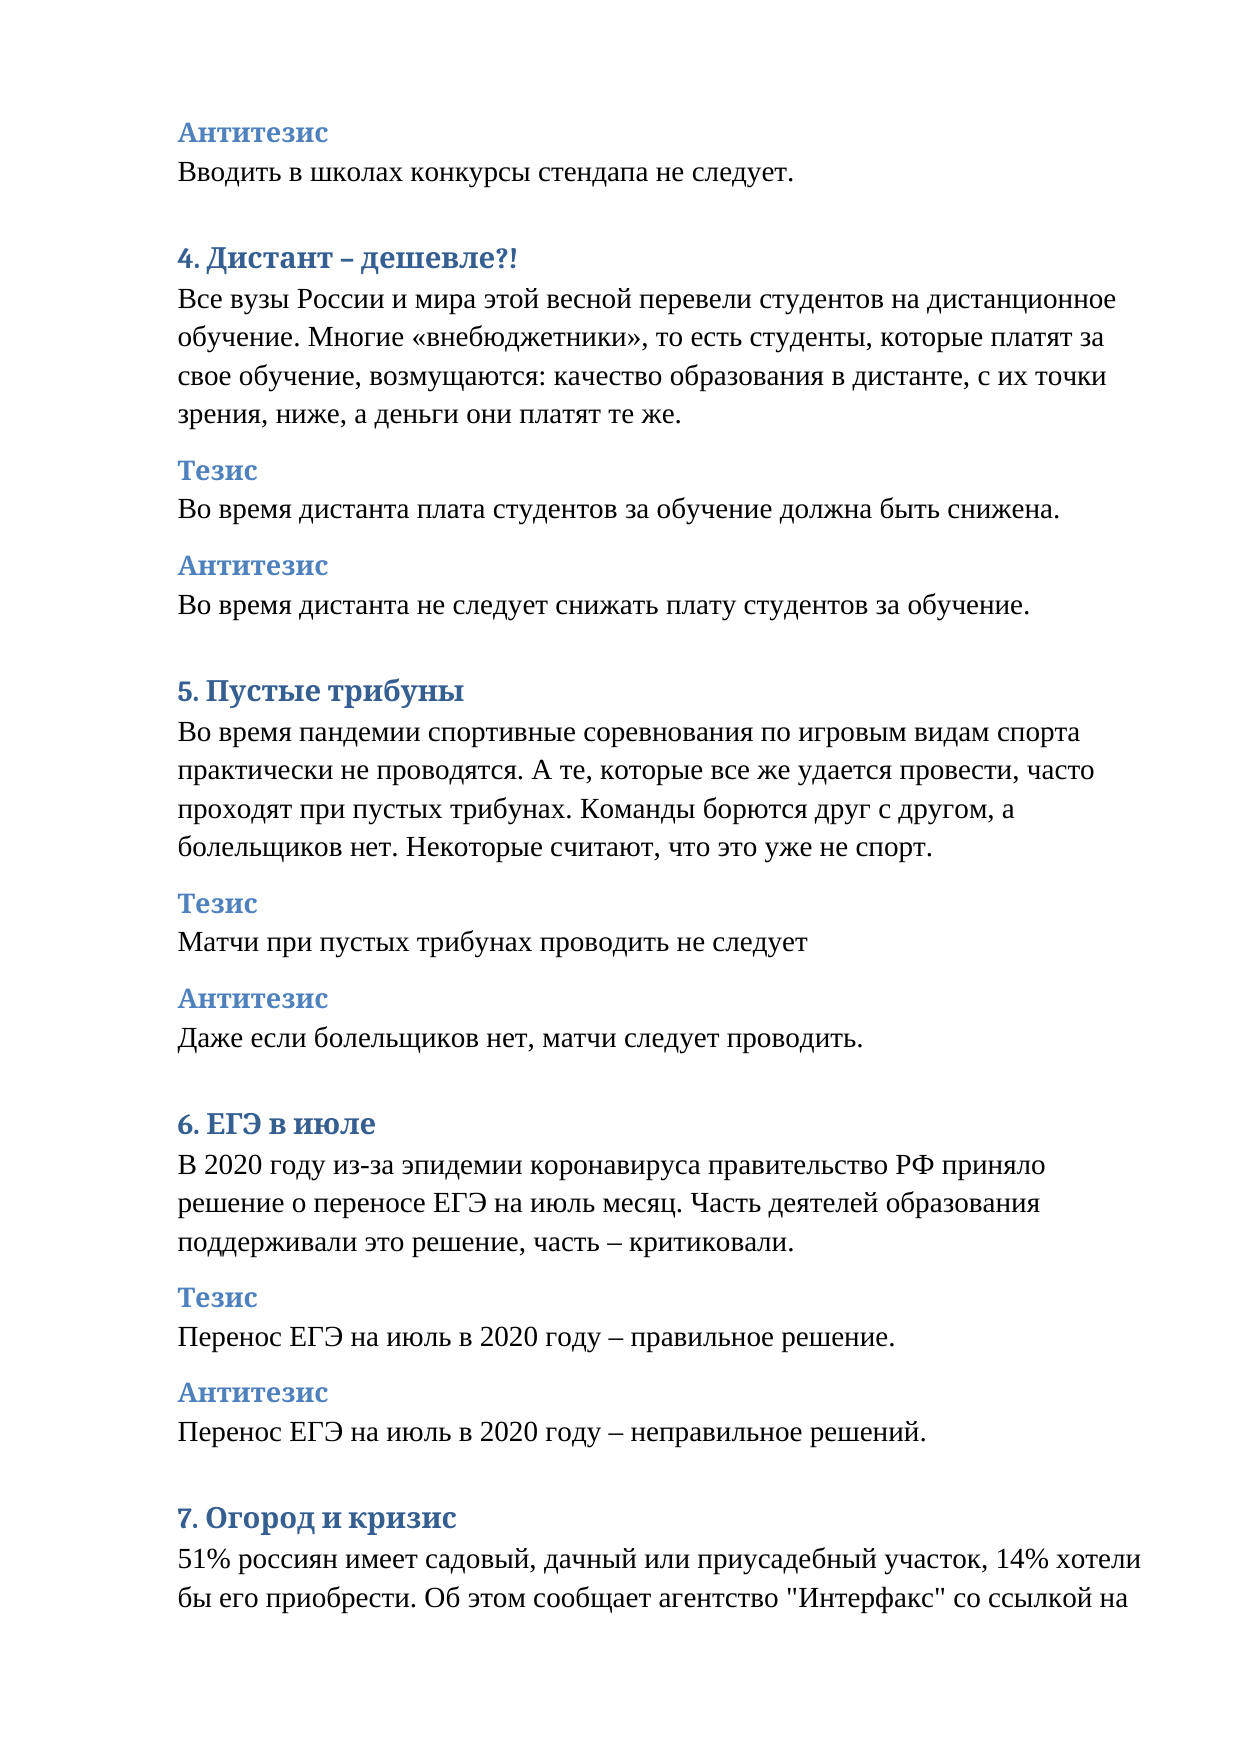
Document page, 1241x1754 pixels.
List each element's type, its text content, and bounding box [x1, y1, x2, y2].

subtitle Антитезис [177, 551, 1152, 582]
text Даже если болельщиков нет, матчи следует проводить. [177, 1020, 1152, 1053]
text Матчи при пустых трибунах проводить не следует [177, 924, 1152, 958]
subtitle Тезис [177, 1283, 1152, 1314]
subtitle Тезис [177, 889, 1152, 920]
text В 2020 году из-за эпидемии коронавируса правительство РФ приняло решение о переносе ЕГЭ на июль месяц. Часть деятелей образования поддерживали это решение, часть – критиковали. [177, 1147, 1152, 1257]
subtitle Тезис [177, 456, 1152, 487]
subtitle 5. Пустые трибуны [177, 675, 1152, 709]
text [177, 1541, 1152, 1613]
text Во время пандемии спортивные соревнования по игровым видам спорта практически не проводятся. А те, которые все же удается провести, часто проходят при пустых трибунах. Команды борются друг с другом, а болельщиков нет. Некоторые считают, что это уже не спорт. [177, 714, 1152, 863]
text Перенос ЕГЭ на июль в 2020 году – неправильное решений. [177, 1414, 1152, 1448]
subtitle 4. Дистант – дешевле?! [177, 242, 1152, 276]
text Вводить в школах конкурсы стендапа не следует. [177, 154, 1152, 187]
subtitle Антитезис [177, 984, 1152, 1015]
subtitle Антитезис [177, 1378, 1152, 1409]
subtitle 6. ЕГЭ в июле [177, 1108, 1152, 1142]
text Перенос ЕГЭ на июль в 2020 году – правильное решение. [177, 1319, 1152, 1352]
subtitle 7. Огород и кризис [177, 1503, 1152, 1536]
text Во время дистанта не следует снижать плату студентов за обучение. [177, 587, 1152, 620]
text Все вузы России и мира этой весной перевели студентов на дистанционное обучение. Многие «внебюджетники», то есть студенты, которые платят за свое обучение, возмущаются: качество образования в дистанте, с их точки зрения, ниже, а деньги они платят те же. [177, 281, 1152, 430]
text Во время дистанта плата студентов за обучение должна быть снижена. [177, 492, 1152, 525]
subtitle Антитезис [177, 118, 1152, 149]
